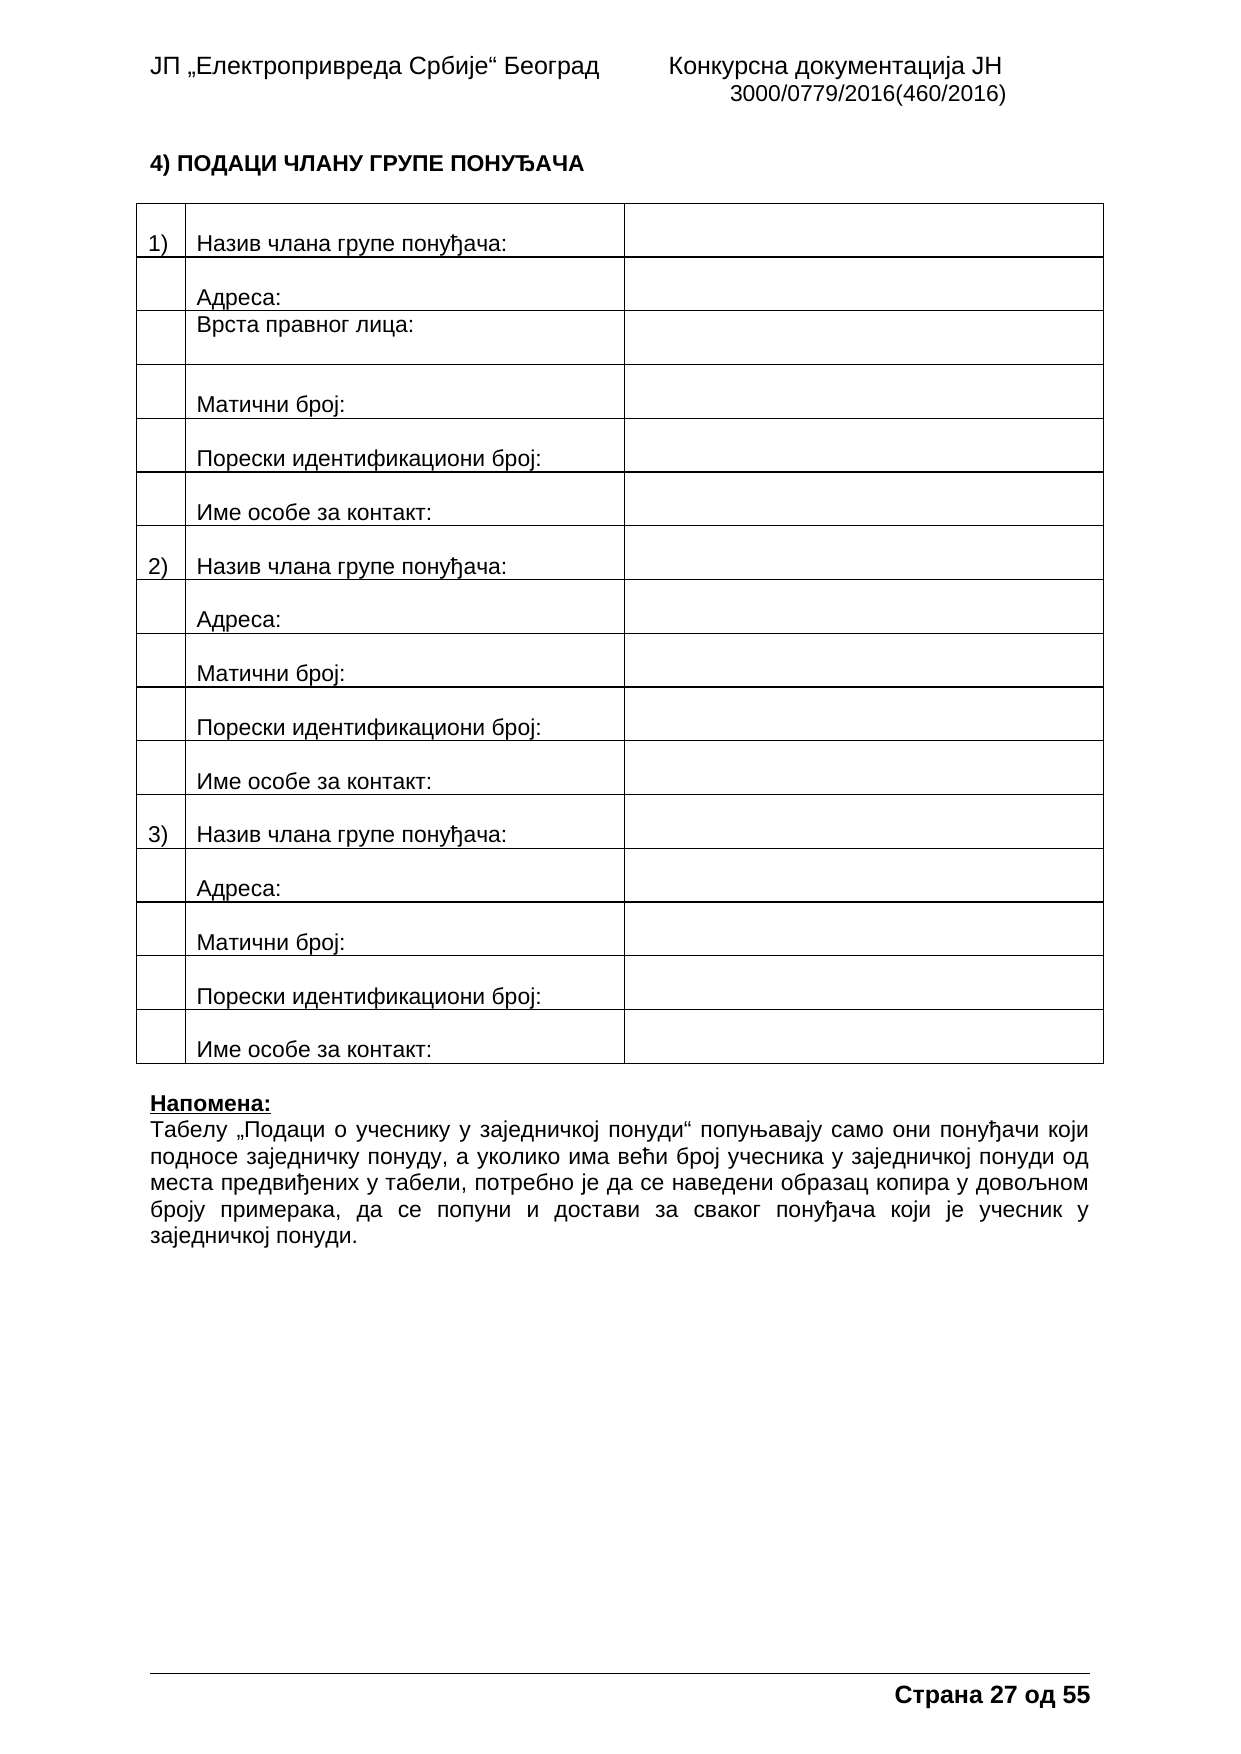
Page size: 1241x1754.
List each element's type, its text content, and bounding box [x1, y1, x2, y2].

table_cell Име особе за контакт: [186, 1010, 624, 1063]
table_cell [137, 419, 185, 471]
table_cell [625, 849, 1103, 901]
table_cell [137, 473, 185, 525]
text 4) ПОДАЦИ ЧЛАНУ ГРУПЕ ПОНУЂАЧА [150, 150, 1090, 176]
table_cell [137, 365, 185, 418]
table_cell [625, 795, 1103, 848]
text Табелу „Подаци о учеснику у заједничкој понуди“ попуњавају само они понуђачи који подносе заједничку понуду, а уколико има већи број учесника у заједничкој понуди од места предвиђених у табели, потребно је да се наведени образац копира у довољном броју примерака, да се попуни и достави за сваког понуђача који је учесник у заједничкој понуди. [150, 1116, 1090, 1248]
table_cell Порески идентификациони број: [186, 688, 624, 740]
table_cell Назив члана групе понуђача: [186, 795, 624, 848]
table_cell Име особе за контакт: [186, 741, 624, 794]
table_cell [137, 849, 185, 901]
table_cell Порески идентификациони број: [186, 419, 624, 471]
table_cell Адреса: [186, 849, 624, 901]
table_header Назив члана групе понуђача: [186, 204, 624, 256]
table_header 1) [137, 204, 185, 256]
table_cell Име особе за контакт: [186, 473, 624, 525]
table_cell [625, 311, 1103, 364]
table_cell Матични број: [186, 903, 624, 955]
table_cell [137, 258, 185, 310]
table_cell [625, 258, 1103, 310]
table_header [625, 204, 1103, 256]
table_cell [137, 956, 185, 1009]
table_cell [137, 634, 185, 686]
table_cell [625, 634, 1103, 686]
table_cell [625, 473, 1103, 525]
table_cell [137, 1010, 185, 1063]
table_cell [625, 526, 1103, 579]
table_cell [137, 580, 185, 633]
table_cell [137, 311, 185, 364]
table_cell 2) [137, 526, 185, 579]
table_cell [625, 365, 1103, 418]
table_cell [625, 580, 1103, 633]
table_cell [625, 419, 1103, 471]
table_cell 3) [137, 795, 185, 848]
table_cell [625, 741, 1103, 794]
table_cell Порески идентификациони број: [186, 956, 624, 1009]
table_cell [625, 688, 1103, 740]
table_cell Адреса: [186, 580, 624, 633]
table_cell [137, 903, 185, 955]
table_cell [625, 903, 1103, 955]
table_cell Назив члана групе понуђача: [186, 526, 624, 579]
table_cell Матични број: [186, 365, 624, 418]
table_cell [625, 1010, 1103, 1063]
table_cell [137, 688, 185, 740]
table_cell [625, 956, 1103, 1009]
text Напомена: [150, 1090, 1090, 1116]
table_cell Адреса: [186, 258, 624, 310]
table_cell [137, 741, 185, 794]
table_cell Врста правног лица: [186, 311, 624, 364]
table_cell Матични број: [186, 634, 624, 686]
